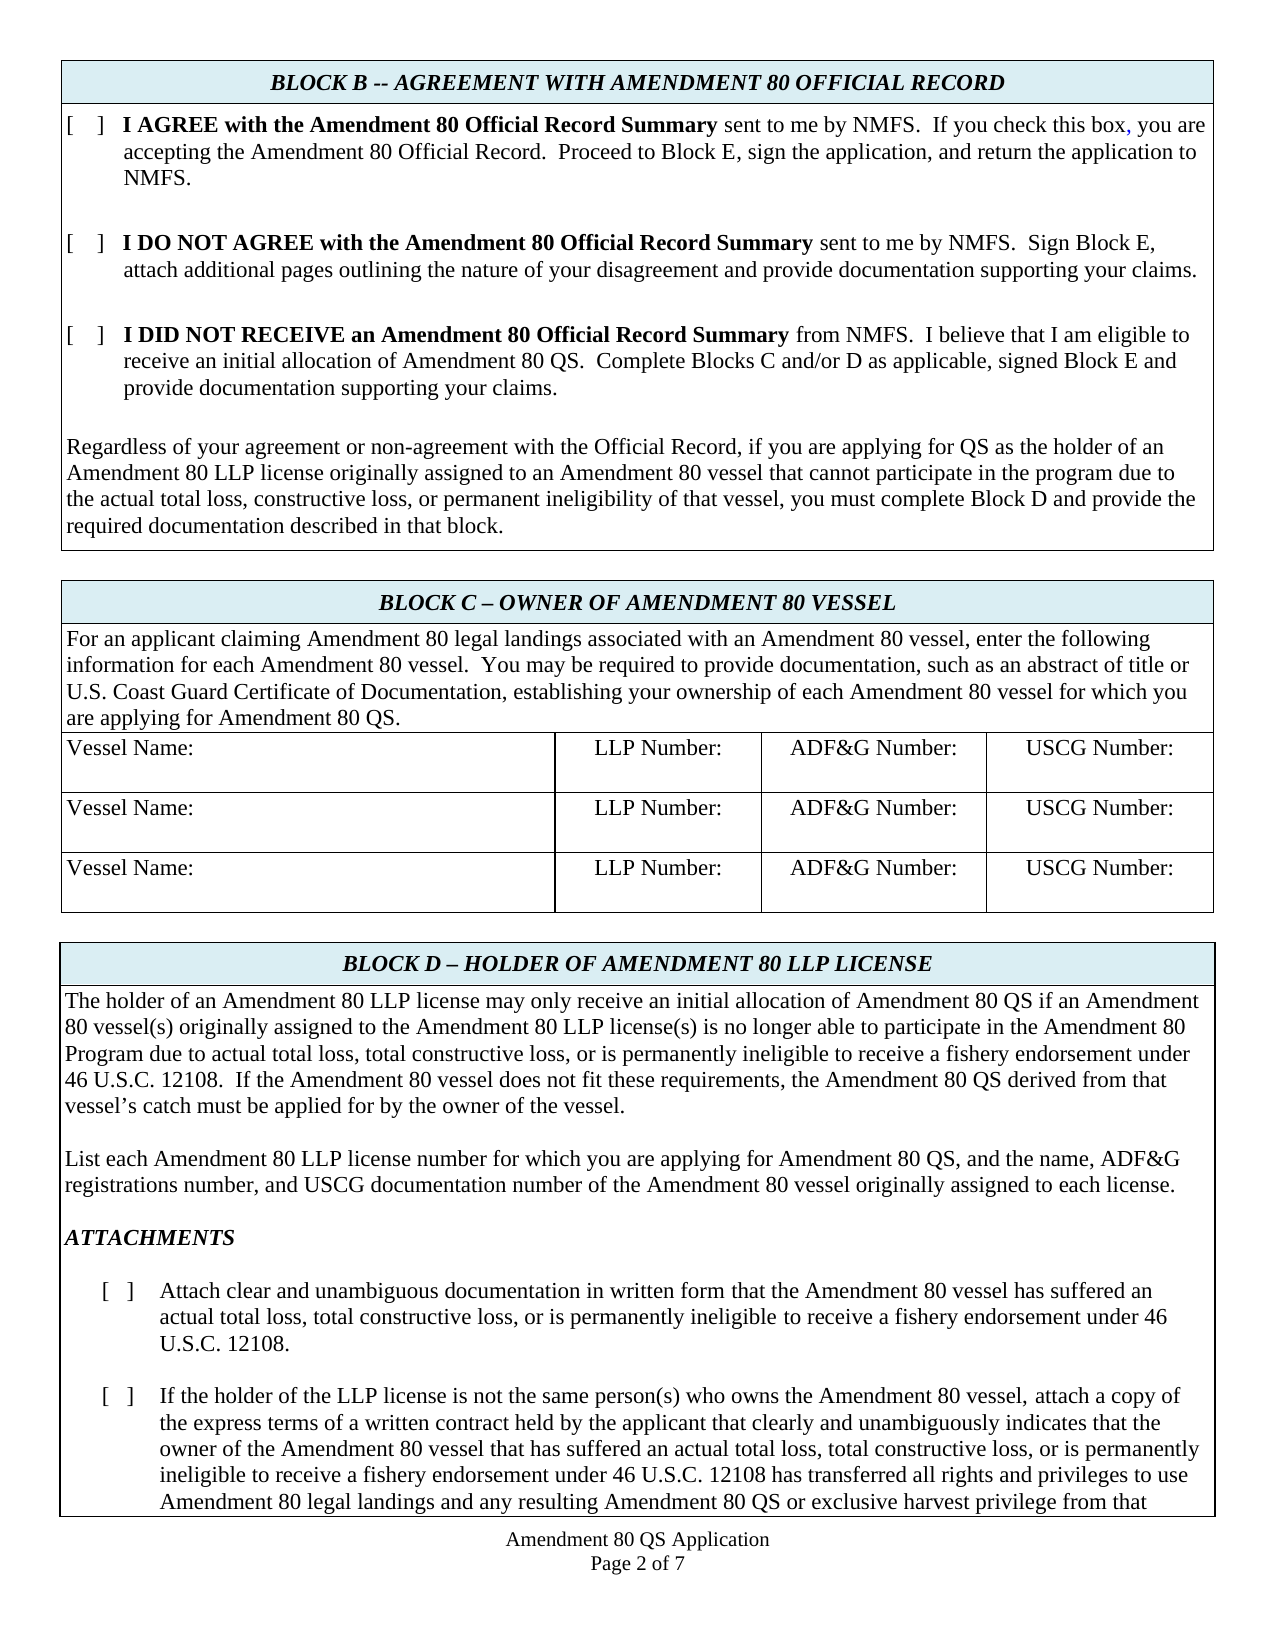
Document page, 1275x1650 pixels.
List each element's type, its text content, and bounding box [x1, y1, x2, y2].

table_cell For an applicant claiming Amendment 80 legal landings associated with an Amendment 80 vessel, enter the following information for each Amendment 80 vessel. You may be required to provide documentation, such as an abstract of title or U.S. Coast Guard Certificate of Documentation, establishing your ownership of each Amendment 80 vessel for which you are applying for Amendment 80 QS. [62, 624, 1213, 732]
table_cell ADF&G Number: [762, 733, 986, 792]
table_cell [ ] I AGREE with the Amendment 80 Official Record Summary sent to me by NMFS. If you check this box, you are accepting the Amendment 80 Official Record. Proceed to Block E, sign the application, and return the application to NMFS. [ ] I DO NOT AGREE with the Amendment 80 Official Record Summary sent to me by NMFS. Sign Block E, attach additional pages outlining the nature of your disagreement and provide documentation supporting your claims. [ ] I DID NOT RECEIVE an Amendment 80 Official Record Summary from NMFS. I believe that I am eligible to receive an initial allocation of Amendment 80 QS. Complete Blocks C and/or D as applicable, signed Block E and provide documentation supporting your claims. Regardless of your agreement or non-agreement with the Official Record, if you are applying for QS as the holder of an Amendment 80 LLP license originally assigned to an Amendment 80 vessel that cannot participate in the program due to the actual total loss, constructive loss, or permanent ineligibility of that vessel, you must complete Block D and provide the required documentation described in that block. [62, 104, 1213, 550]
table_cell ADF&G Number: [762, 793, 986, 852]
table_header BLOCK B -- AGREEMENT WITH AMENDMENT 80 OFFICIAL RECORD [62, 61, 1213, 103]
table_cell Vessel Name: [62, 733, 554, 792]
table_cell LLP Number: [556, 793, 761, 852]
table_header BLOCK C – OWNER OF AMENDMENT 80 VESSEL [62, 581, 1213, 623]
table_cell USCG Number: [987, 733, 1213, 792]
table_cell USCG Number: [987, 853, 1213, 912]
table_cell LLP Number: [556, 853, 761, 912]
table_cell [61, 986, 1214, 1516]
table_cell ADF&G Number: [762, 853, 986, 912]
table_cell Vessel Name: [62, 793, 554, 852]
table_cell Vessel Name: [62, 853, 554, 912]
table_cell LLP Number: [556, 733, 761, 792]
table_cell USCG Number: [987, 793, 1213, 852]
table_header BLOCK D – HOLDER OF AMENDMENT 80 LLP LICENSE [61, 943, 1214, 984]
